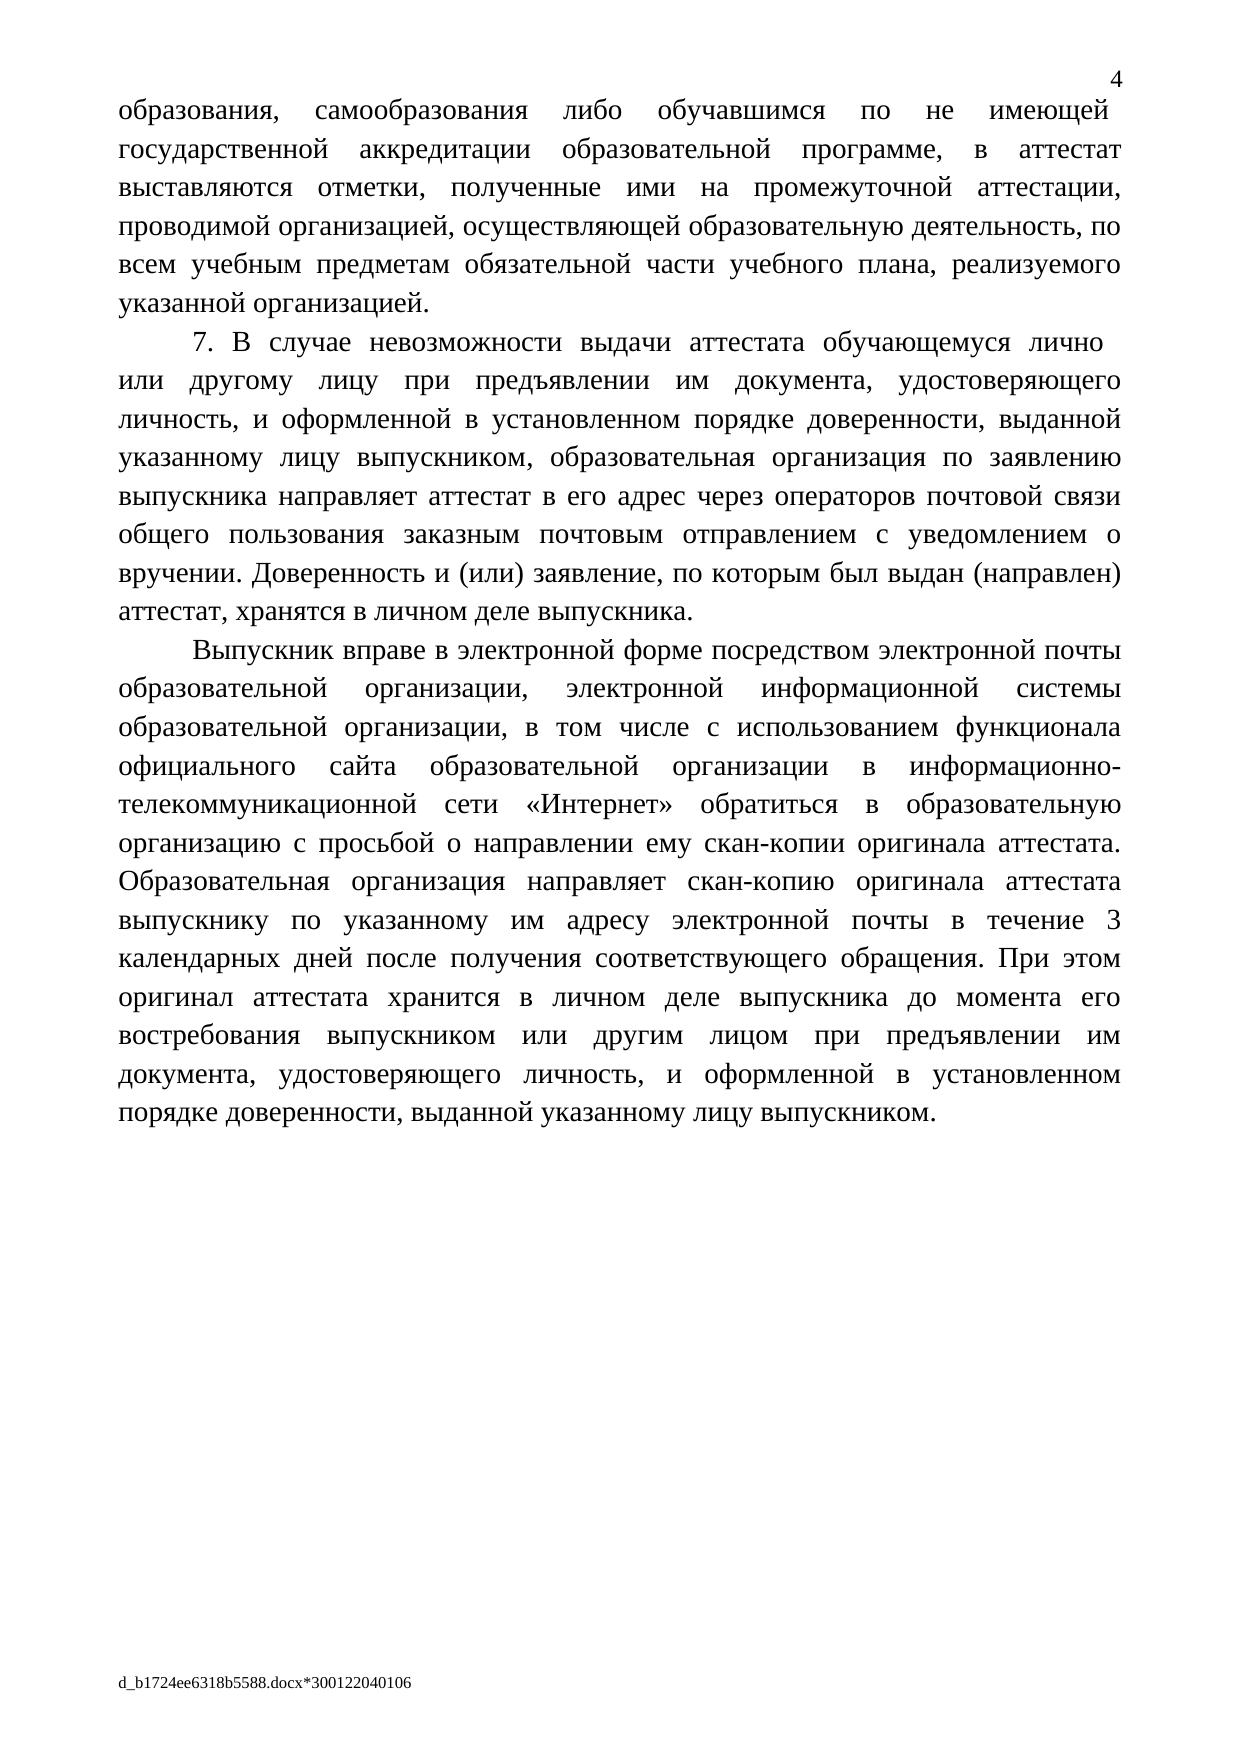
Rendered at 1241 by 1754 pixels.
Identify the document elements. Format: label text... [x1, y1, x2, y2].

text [118, 92, 1122, 319]
text Выпускник вправе в электронной форме посредством электронной почты образовательной организации, электронной информационной системы образовательной организации, в том числе с использованием функционала официального сайта образовательной организации в информационно-телекоммуникационной сети «Интернет» обратиться в образовательную организацию с просьбой о направлении ему скан-копии оригинала аттестата. Образовательная организация направляет скан-копию оригинала аттестата выпускнику по указанному им адресу электронной почты в течение 3 календарных дней после получения соответствующего обращения. При этом оригинал аттестата хранится в личном деле выпускника до момента его востребования выпускником или другим лицом при предъявлении им документа, удостоверяющего личность, и оформленной в установленном порядке доверенности, выданной указанному лицу выпускником. [118, 632, 1122, 1128]
text 7. В случае невозможности выдачи аттестата обучающемуся лично или другому лицу при предъявлении им документа, удостоверяющего личность, и оформленной в установленном порядке доверенности, выданной указанному лицу выпускником, образовательная организация по заявлению выпускника направляет аттестат в его адрес через операторов почтовой связи общего пользования заказным почтовым отправлением с уведомлением о вручении. Доверенность и (или) заявление, по которым был выдан (направлен) аттестат, хранятся в личном деле выпускника. [118, 324, 1122, 627]
